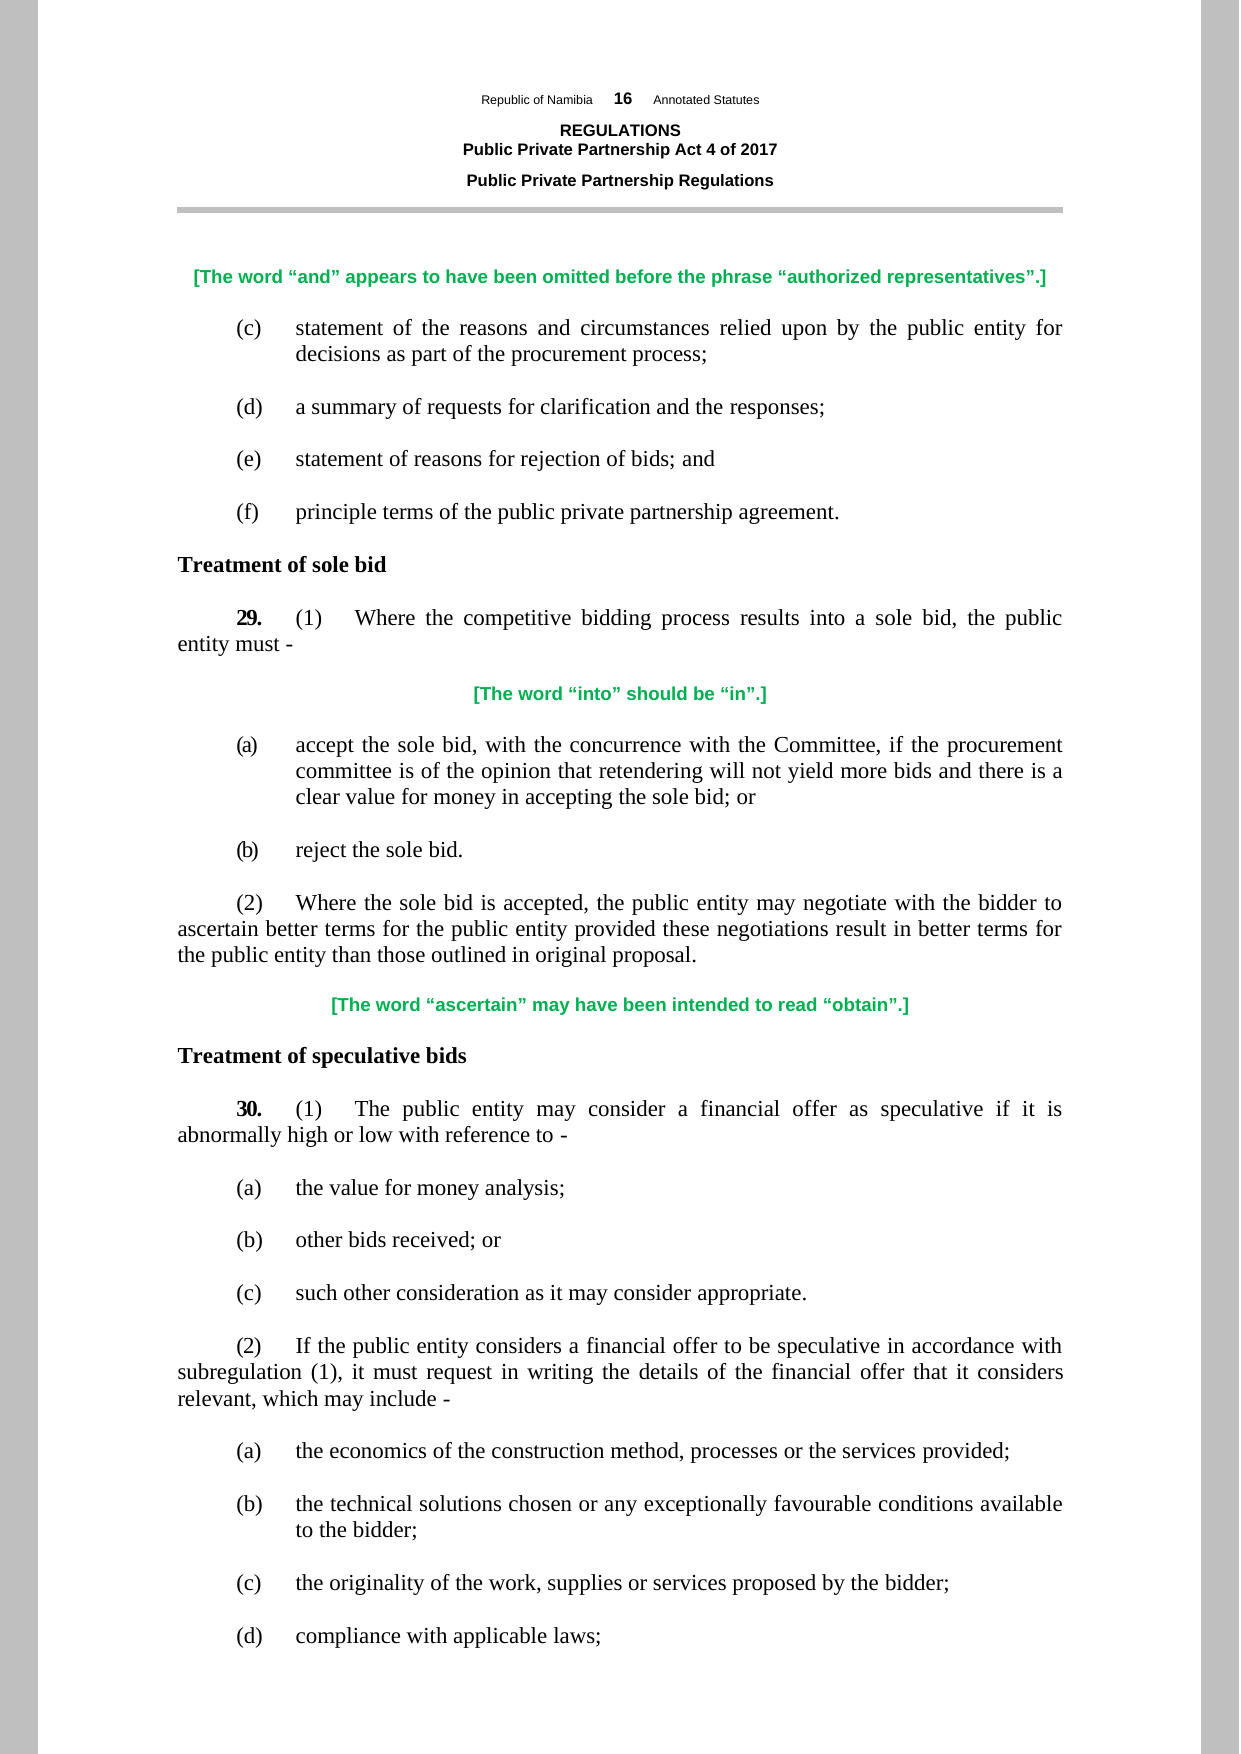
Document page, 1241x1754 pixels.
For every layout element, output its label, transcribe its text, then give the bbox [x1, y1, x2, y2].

text (e) statement of reasons for rejection of bids; and [236, 446, 1064, 472]
text 30. (1) The public entity may consider a financial offer as speculative if it is abnormally high or low with reference to - [177, 1095, 1064, 1147]
text (b) reject the sole bid. [236, 836, 1064, 862]
text (a) the economics of the construction method, processes or the services provided; [236, 1437, 1064, 1464]
text [The word “into” should be “in”.] [177, 683, 1063, 704]
text [The word “and” appears to have been omitted before the phrase “authorized representatives”.] [177, 266, 1063, 287]
text (f) principle terms of the public private partnership agreement. [236, 498, 1064, 524]
text (a) accept the sole bid, with the concurrence with the Committee, if the procurement committee is of the opinion that retendering will not yield more bids and there is a clear value for money in accepting the sole bid; or [236, 731, 1064, 810]
text (2) If the public entity considers a financial offer to be speculative in accordance with subregulation (1), it must request in writing the details of the financial offer that it considers relevant, which may include - [177, 1332, 1064, 1411]
text Treatment of sole bid [177, 551, 1063, 577]
text [The word “ascertain” may have been intended to read “obtain”.] [177, 994, 1063, 1016]
text (d) a summary of requests for clarification and the responses; [236, 393, 1064, 419]
text (d) compliance with applicable laws; [236, 1622, 1064, 1648]
text 29. (1) Where the competitive bidding process results into a sole bid, the public entity must - [177, 604, 1064, 656]
text (a) the value for money analysis; [236, 1174, 1064, 1200]
text Treatment of speculative bids [177, 1042, 1063, 1068]
text (b) other bids received; or [236, 1227, 1064, 1253]
text (c) such other consideration as it may consider appropriate. [236, 1279, 1064, 1306]
text (b) the technical solutions chosen or any exceptionally favourable conditions available to the bidder; [236, 1490, 1064, 1543]
text (c) the originality of the work, supplies or services proposed by the bidder; [236, 1569, 1064, 1596]
text (2) Where the sole bid is accepted, the public entity may negotiate with the bidder to ascertain better terms for the public entity provided these negotiations result in better terms for the public entity than those outlined in original proposal. [177, 889, 1064, 968]
text (c) statement of the reasons and circumstances relied upon by the public entity for decisions as part of the procurement process; [236, 314, 1064, 366]
